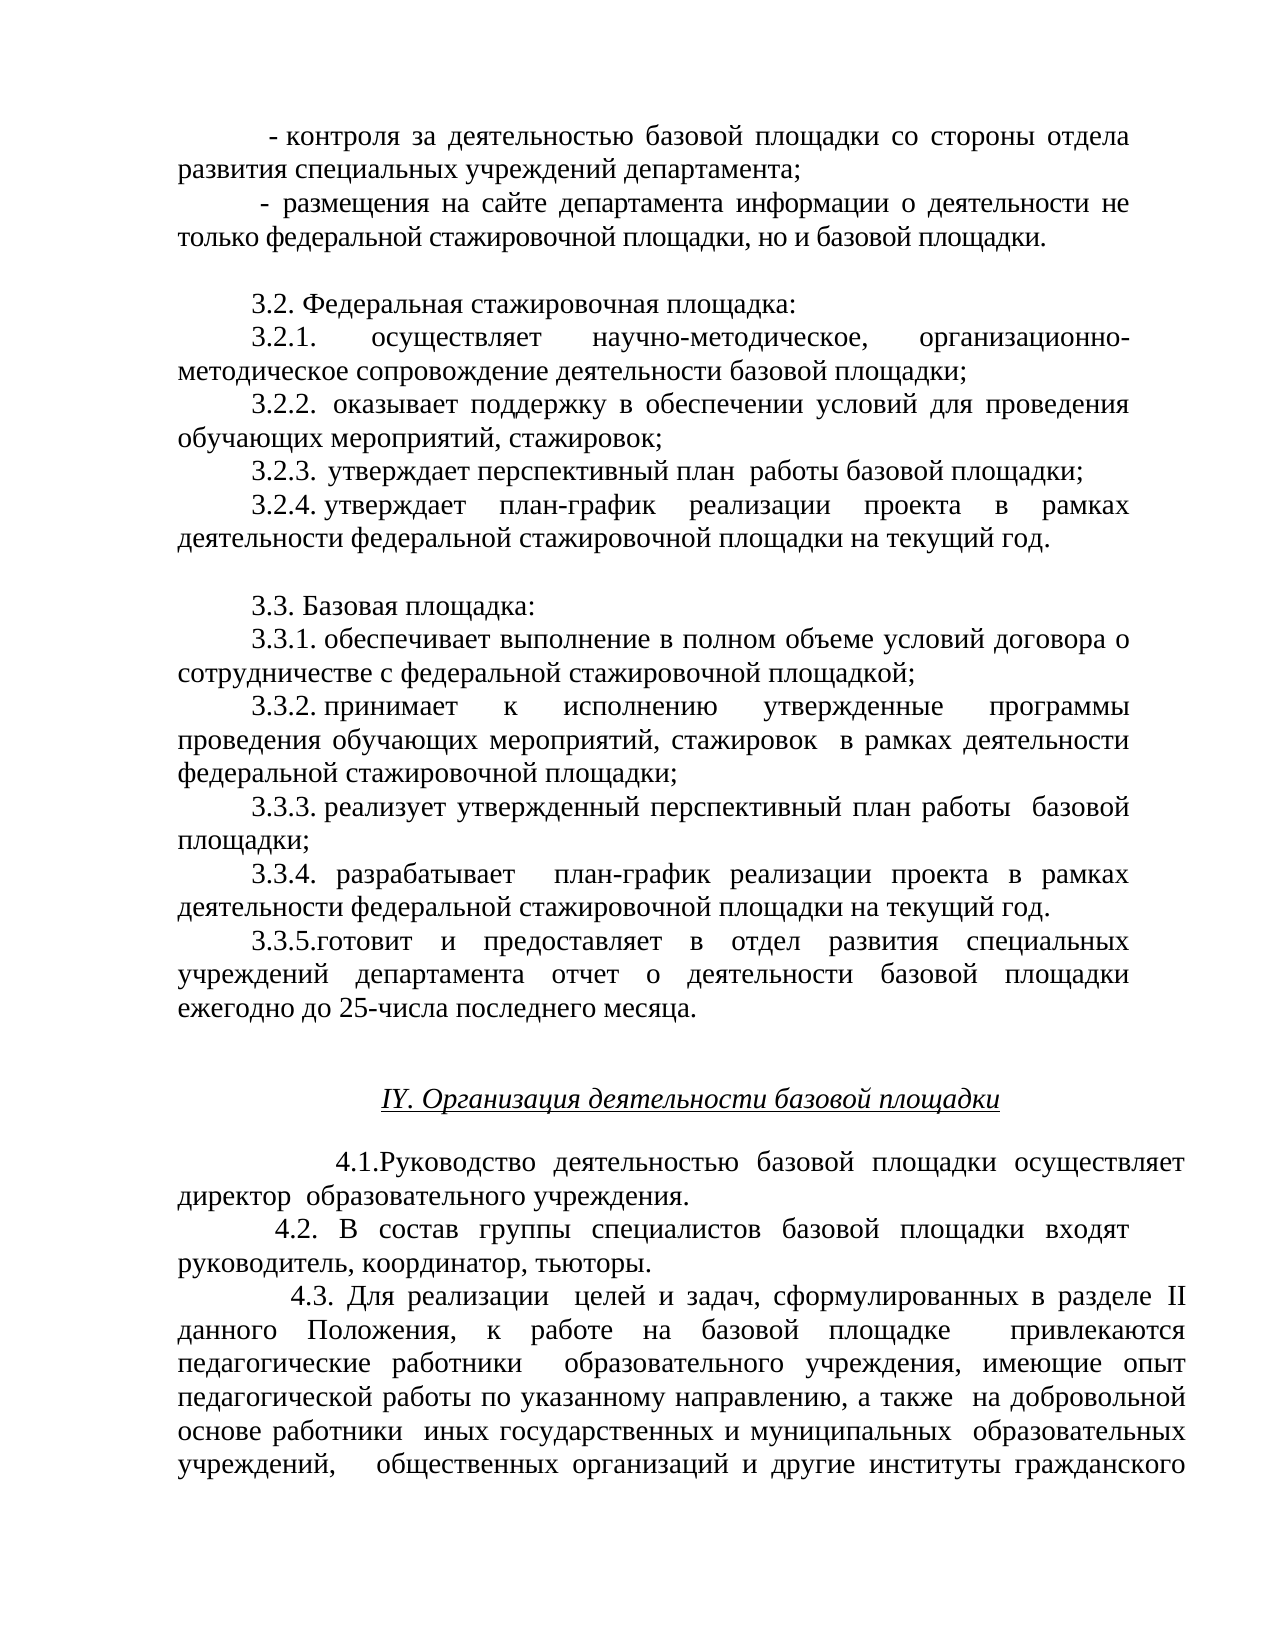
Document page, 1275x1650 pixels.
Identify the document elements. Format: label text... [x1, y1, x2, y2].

text - контроля за деятельностью базовой площадки со стороны отдела развития специальных учреждений департамента; [177, 118, 1130, 185]
text 3.3. Базовая площадка: [177, 588, 1130, 621]
text 4.2. В состав группы специалистов базовой площадки входят руководитель, координатор, тьюторы. [177, 1211, 1130, 1278]
text 3.2.4. утверждает план-график реализации проекта в рамках деятельности федеральной стажировочной площадки на текущий год. [177, 487, 1130, 554]
text 3.3.1. обеспечивает выполнение в полном объеме условий договора о сотрудничестве с федеральной стажировочной площадкой; [177, 621, 1130, 688]
text 3.3.4. разрабатывает план-график реализации проекта в рамках деятельности федеральной стажировочной площадки на текущий год. [177, 856, 1130, 923]
text IY. Организация деятельности базовой площадки [177, 1082, 1130, 1115]
text 3.2.2. оказывает поддержку в обеспечении условий для проведения обучающих мероприятий, стажировок; [177, 386, 1130, 453]
text 3.2.3. утверждает перспективный план работы базовой площадки; [177, 453, 1130, 487]
text 3.3.3. реализует утвержденный перспективный план работы базовой площадки; [177, 789, 1130, 856]
text 3.2. Федеральная стажировочная площадка: [177, 286, 1130, 319]
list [177, 1278, 1186, 1480]
text 3.3.2. принимает к исполнению утвержденные программы проведения обучающих мероприятий, стажировок в рамках деятельности федеральной стажировочной площадки; [177, 688, 1130, 789]
text - размещения на сайте департамента информации о деятельности не только федеральной стажировочной площадки, но и базовой площадки. [177, 185, 1130, 252]
text 3.3.5.готовит и предоставляет в отдел развития специальных учреждений департамента отчет о деятельности базовой площадки ежегодно до 25-числа последнего месяца. [177, 923, 1130, 1024]
text 3.2.1. осуществляет научно-методическое, организационно-методическое сопровождение деятельности базовой площадки; [177, 319, 1130, 386]
list 4.1.Руководство деятельностью базовой площадки осуществляет директор образовательного учреждения. [177, 1144, 1186, 1211]
